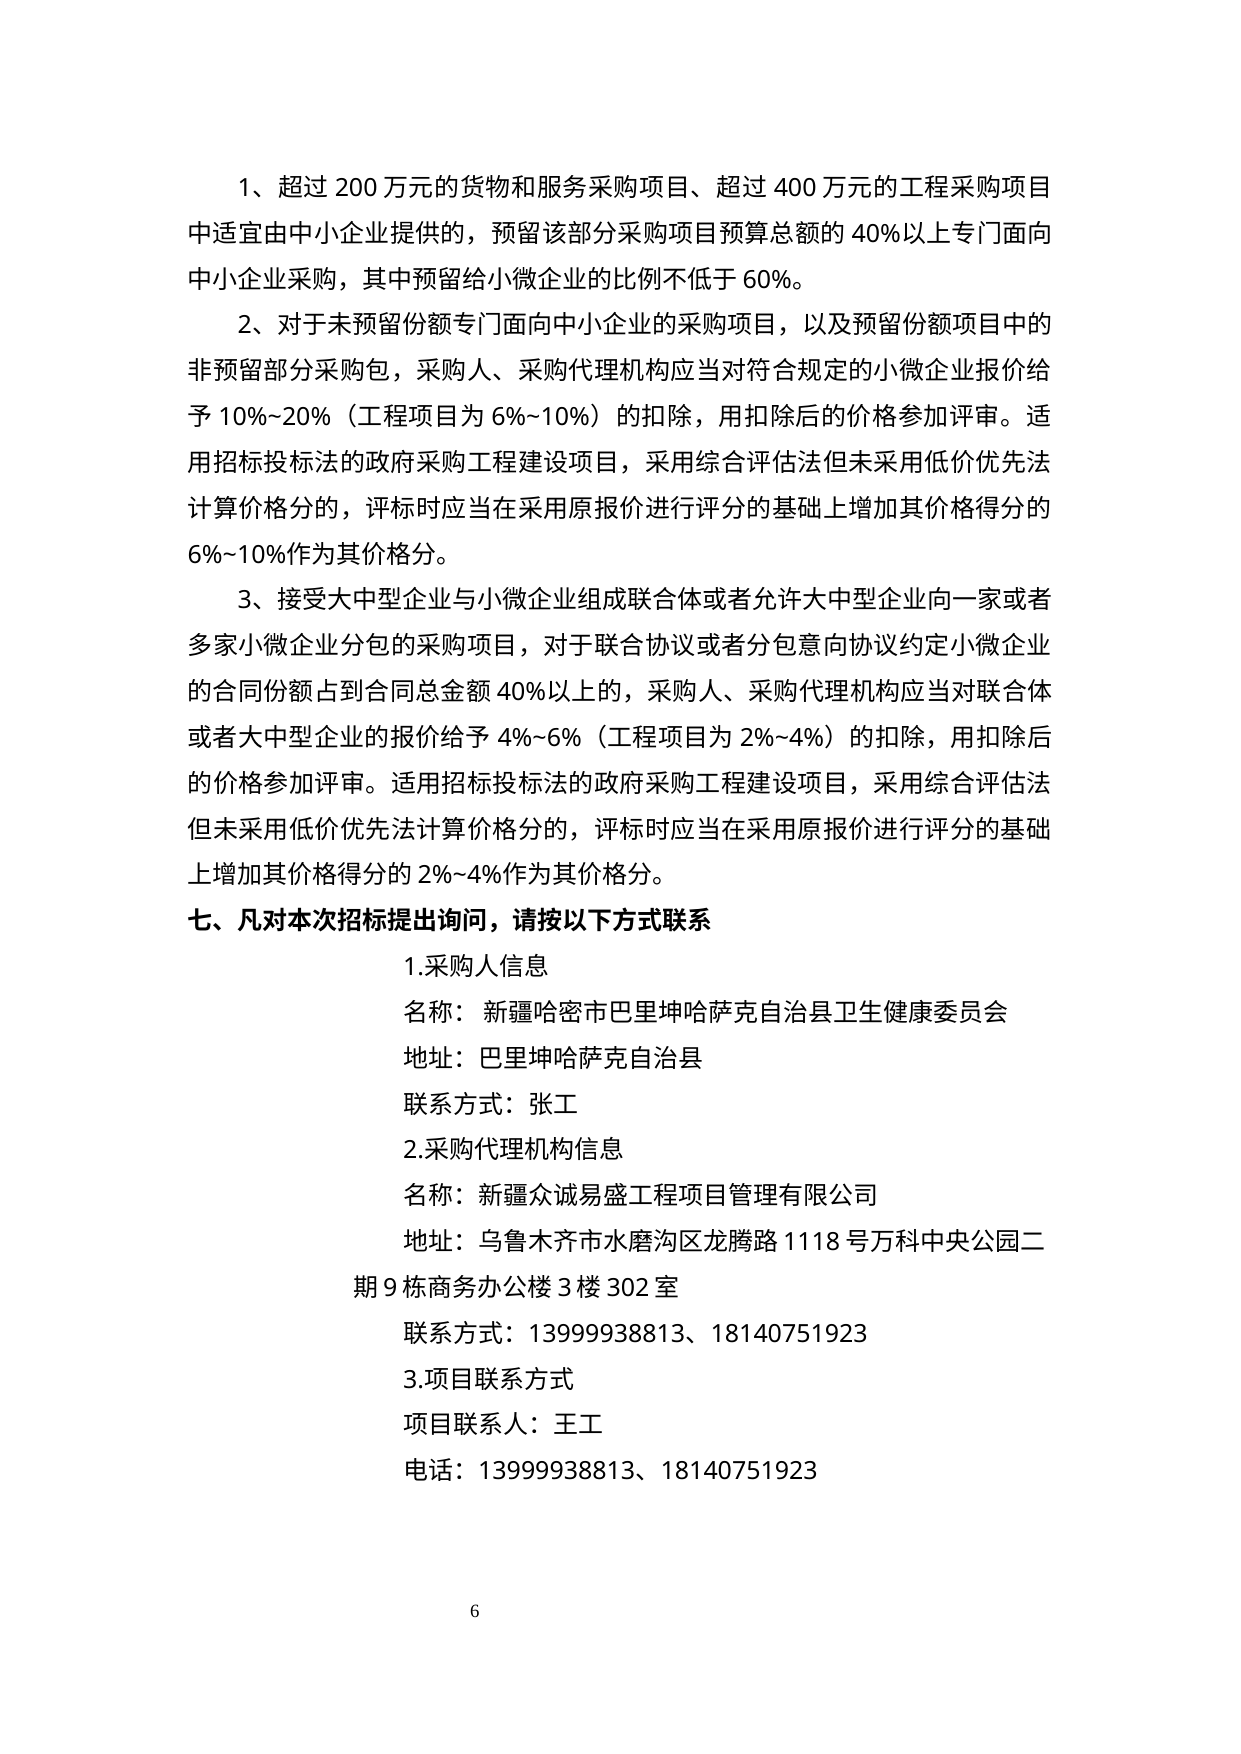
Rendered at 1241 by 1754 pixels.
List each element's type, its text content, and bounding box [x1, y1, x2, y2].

text 3.项目联系方式 [353, 1351, 1053, 1397]
text 联系方式：13999938813、18140751923 [353, 1306, 1053, 1351]
text 联系方式：张工 [353, 1076, 1053, 1122]
text 项目联系人：王工 [353, 1397, 1053, 1443]
text 名称：新疆众诚易盛工程项目管理有限公司 [353, 1168, 1053, 1214]
text 名称： 新疆哈密市巴里坤哈萨克自治县卫生健康委员会 [353, 985, 1053, 1031]
text 1、超过200万元的货物和服务采购项目、超过400万元的工程采购项目中适宜由中小企业提供的，预留该部分采购项目预算总额的40%以上专门面向中小企业采购，其中预留给小微企业的比例不低于60%。 [187, 160, 1053, 297]
text 3、接受大中型企业与小微企业组成联合体或者允许大中型企业向一家或者多家小微企业分包的采购项目，对于联合协议或者分包意向协议约定小微企业的合同份额占到合同总金额40%以上的，采购人、采购代理机构应当对联合体或者大中型企业的报价给予4%~6%（工程项目为2%~4%）的扣除，用扣除后的价格参加评审。适用招标投标法的政府采购工程建设项目，采用综合评估法但未采用低价优先法计算价格分的，评标时应当在采用原报价进行评分的基础上增加其价格得分的2%~4%作为其价格分。 [187, 572, 1053, 893]
text 地址：巴里坤哈萨克自治县 [353, 1031, 1053, 1076]
text 2.采购代理机构信息 [353, 1122, 1053, 1168]
text 地址：乌鲁木齐市水磨沟区龙腾路1118号万科中央公园二期9栋商务办公楼3楼302室 [353, 1214, 1053, 1306]
text 七、凡对本次招标提出询问，请按以下方式联系 [187, 893, 1053, 939]
text 1.采购人信息 [353, 939, 1053, 985]
text 2、对于未预留份额专门面向中小企业的采购项目，以及预留份额项目中的非预留部分采购包，采购人、采购代理机构应当对符合规定的小微企业报价给予10%~20%（工程项目为6%~10%）的扣除，用扣除后的价格参加评审。适用招标投标法的政府采购工程建设项目，采用综合评估法但未采用低价优先法计算价格分的，评标时应当在采用原报价进行评分的基础上增加其价格得分的6%~10%作为其价格分。 [187, 297, 1053, 572]
text 电话：13999938813、18140751923 [353, 1443, 1053, 1489]
